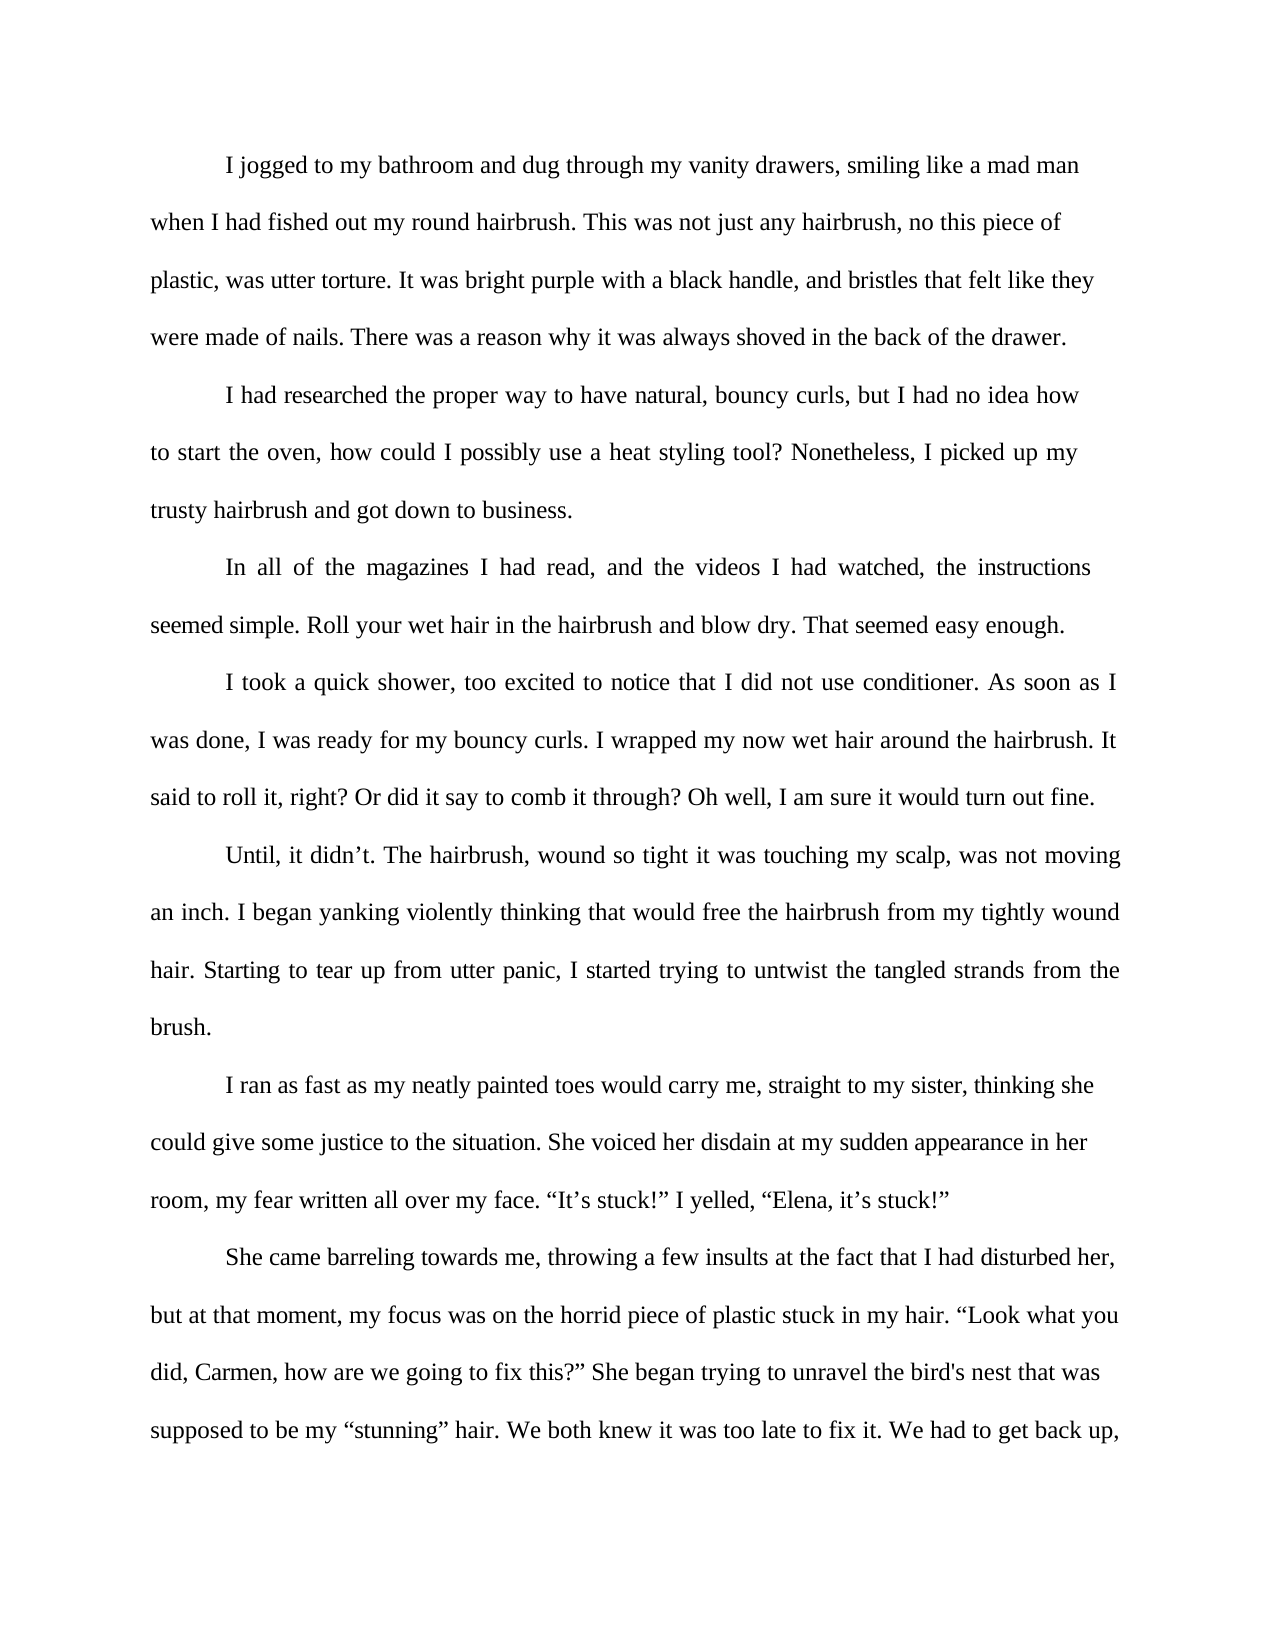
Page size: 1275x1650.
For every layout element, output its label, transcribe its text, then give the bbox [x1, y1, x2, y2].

text Until, it didn’t. The hairbrush, wound so tight it was touching my scalp, was not moving an inch. I began yanking violently thinking that would free the hairbrush from my tightly wound hair. Starting to tear up from utter panic, I started trying to untwist the tangled strands from the brush. [150, 840, 1121, 1041]
text I ran as fast as my neatly painted toes would carry me, straight to my sister, thinking she could give some justice to the situation. She voiced her disdain at my sudden appearance in her room, my fear written all over my face. “It’s stuck!” I yelled, “Elena, it’s stuck!” [150, 1070, 1131, 1214]
text I took a quick shower, too excited to notice that I did not use conditioner. As soon as I was done, I was ready for my bouncy curls. I wrapped my now wet hair around the hairbrush. It said to roll it, right? Or did it say to comb it through? Oh well, I am sure it would turn out fine. [150, 667, 1117, 811]
text In all of the magazines I had read, and the videos I had watched, the instructions seemed simple. Roll your wet hair in the hairbrush and blow dry. That seemed easy enough. [150, 552, 1092, 639]
text I had researched the proper way to have natural, bouncy curls, but I had no idea how to start the oven, how could I possibly use a heat styling tool? Nonetheless, I picked up my trusty hairbrush and got down to business. [150, 380, 1079, 524]
text I jogged to my bathroom and dug through my vanity drawers, smiling like a mad man when I had fished out my round hairbrush. This was not just any hairbrush, no this piece of plastic, was utter torture. It was bright purple with a black handle, and bristles that felt like they were made of nails. There was a reason why it was always shoved in the back of the drawer. [150, 150, 1131, 351]
text She came barreling towards me, throwing a few insults at the fact that I had disturbed her, but at that moment, my focus was on the horrid piece of plastic stuck in my hair. “Look what you did, Carmen, how are we going to fix this?” She began trying to unravel the bird's nest that was supposed to be my “stunning” hair. We both knew it was too late to fix it. We had to get back up, [150, 1242, 1131, 1444]
